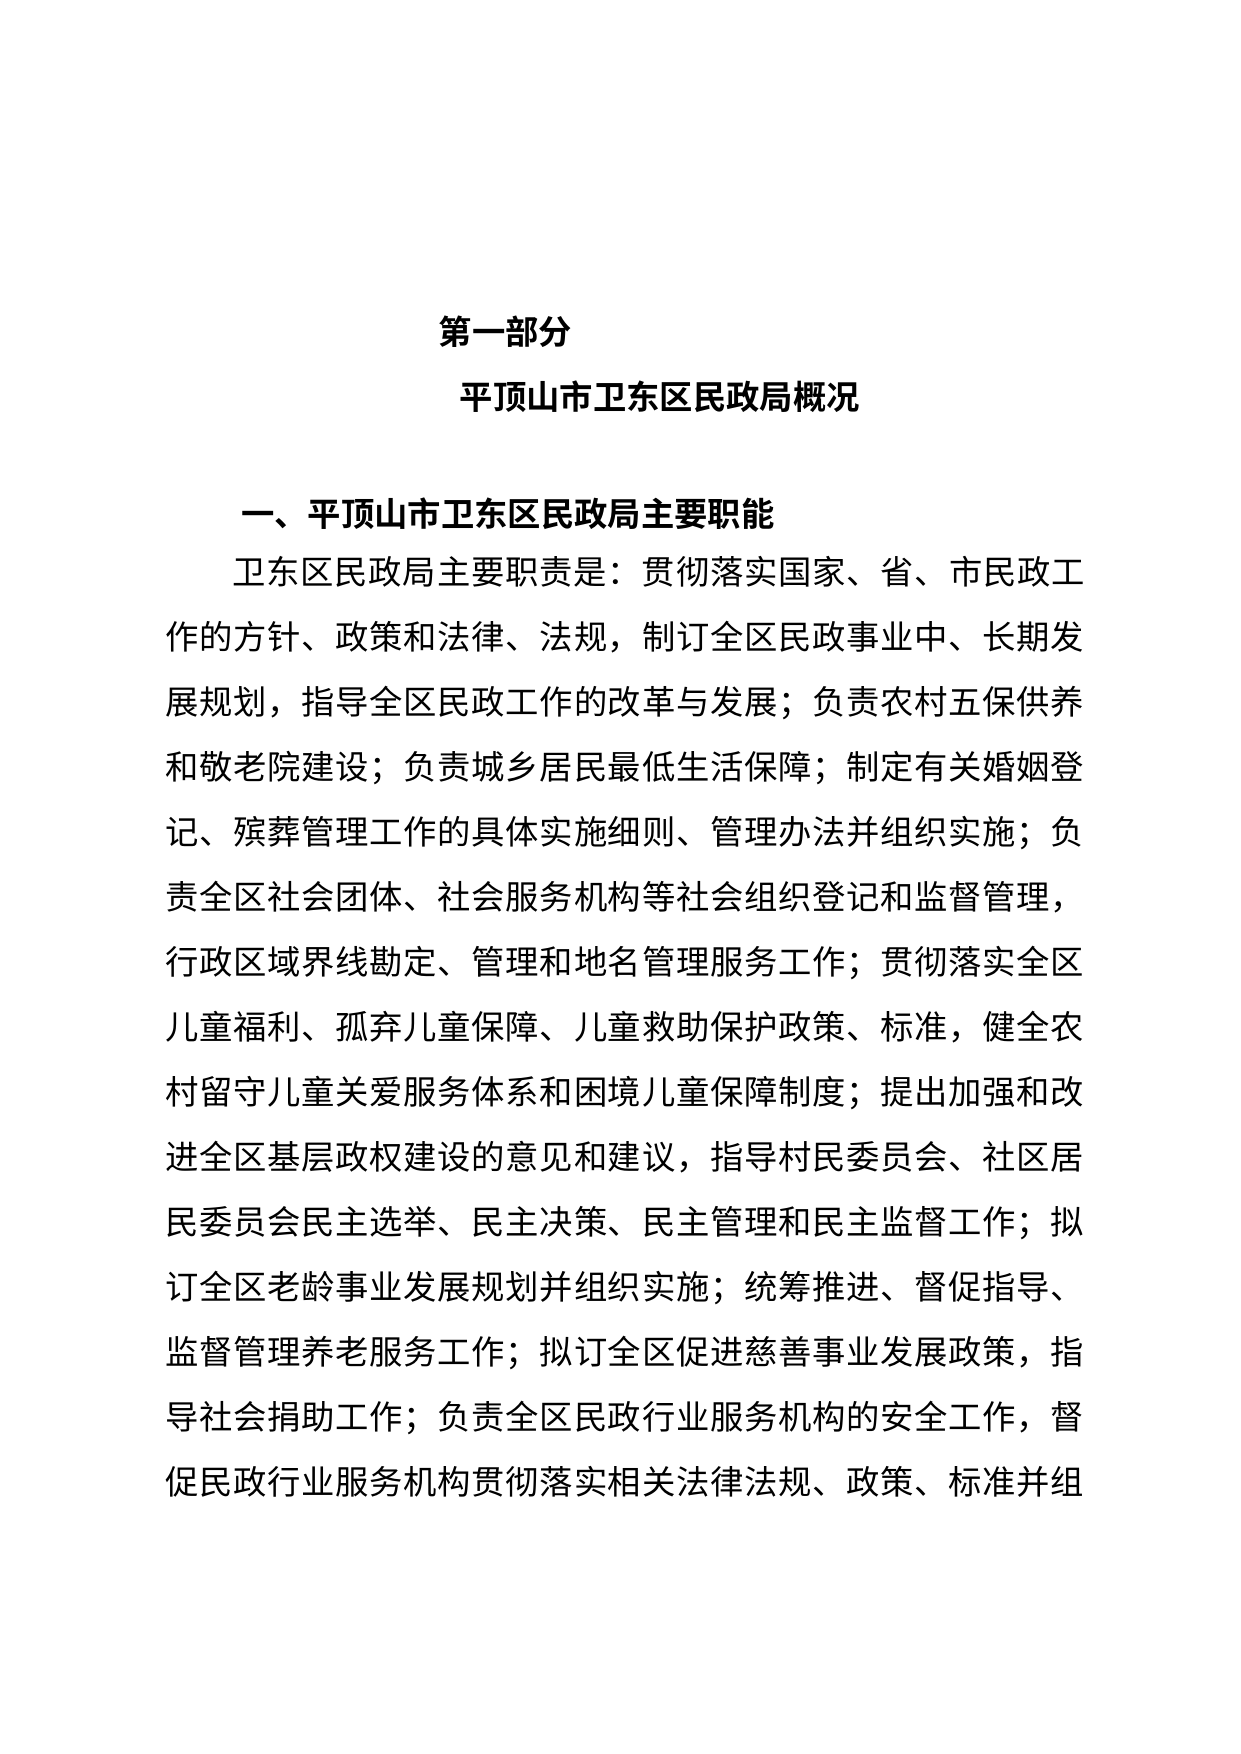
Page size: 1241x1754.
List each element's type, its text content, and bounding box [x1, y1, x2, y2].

text 平顶山市卫东区民政局概况 [165, 363, 1087, 421]
text 一、平顶山市卫东区民政局主要职能 [165, 479, 1087, 538]
text 第一部分 [165, 298, 1087, 363]
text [165, 538, 1087, 1513]
